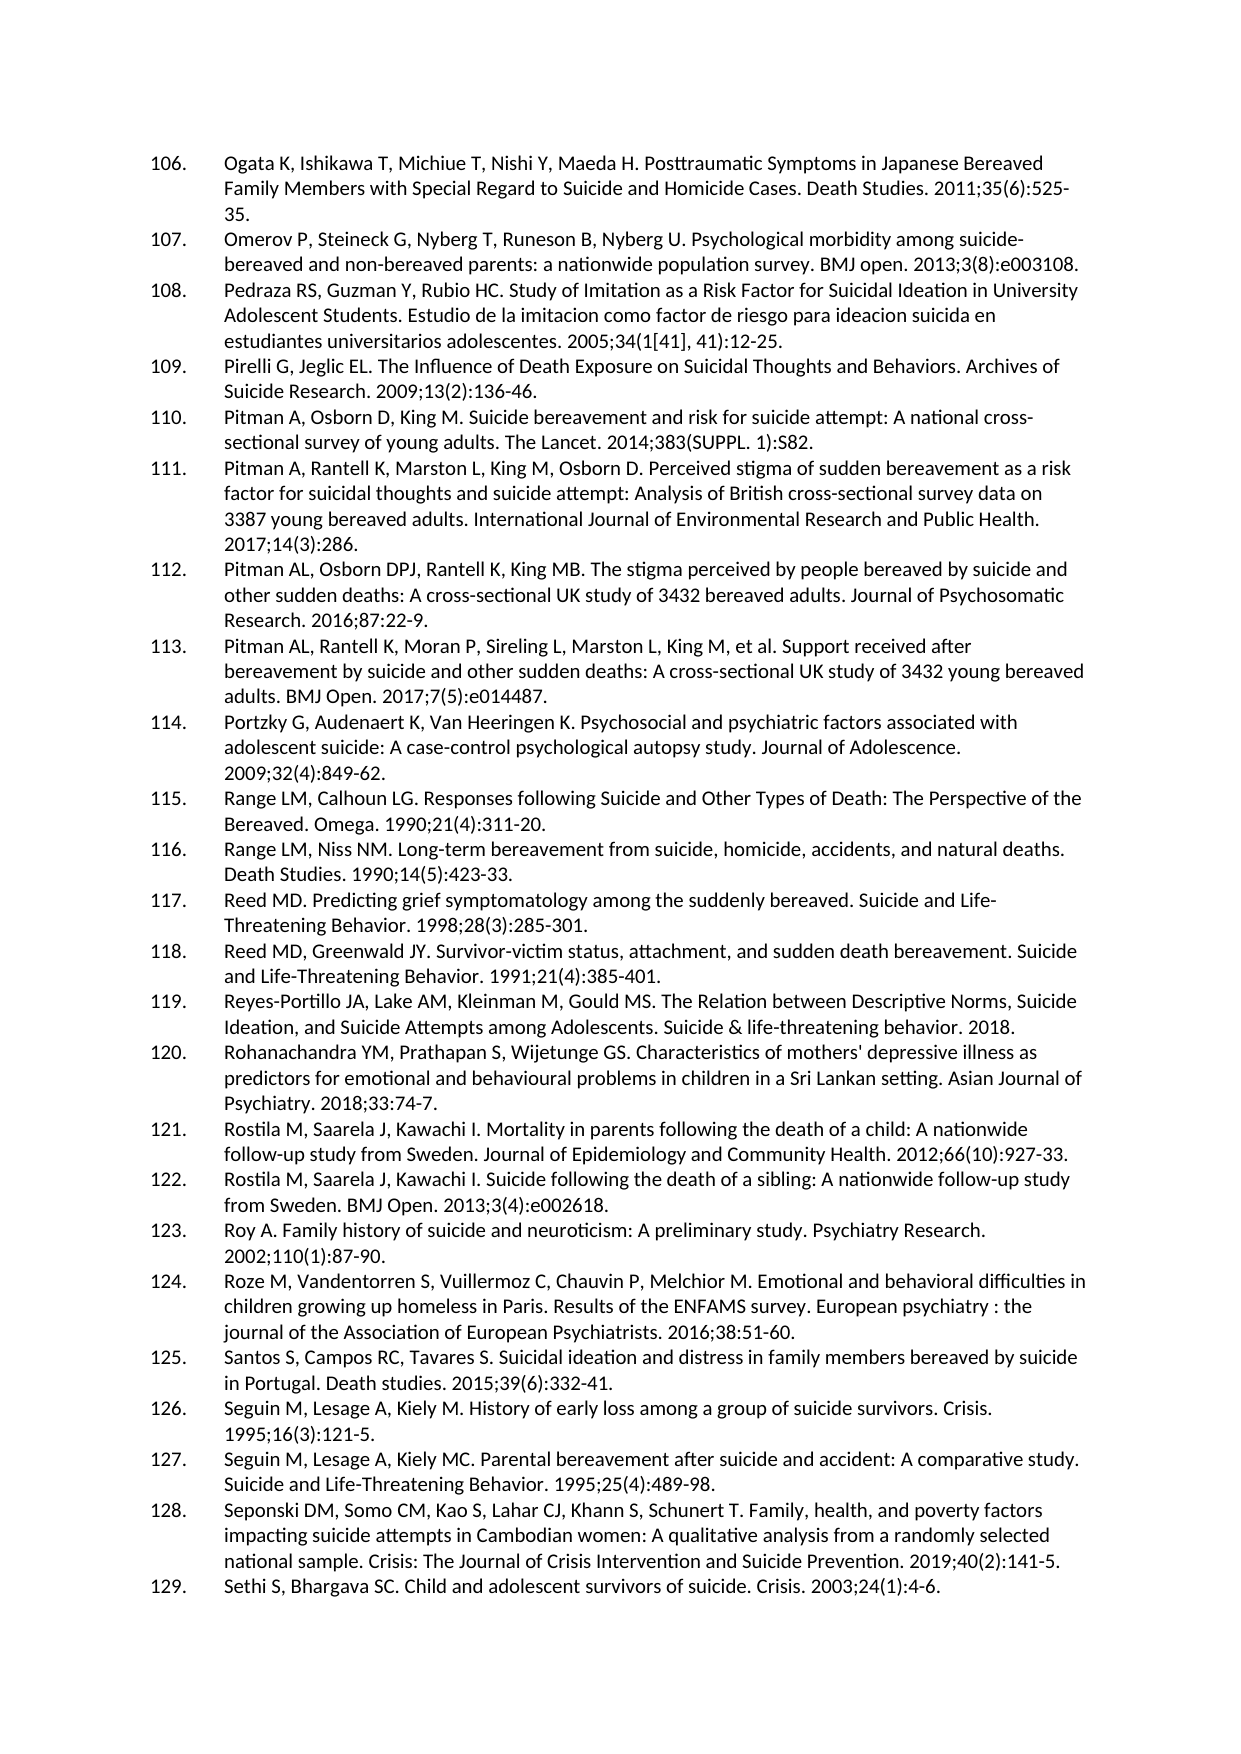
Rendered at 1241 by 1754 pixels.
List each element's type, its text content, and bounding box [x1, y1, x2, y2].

text 106. Ogata K, Ishikawa T, Michiue T, Nishi Y, Maeda H. Posttraumatic Symptoms in Japanese Bereaved Family Members with Special Regard to Suicide and Homicide Cases. Death Studies. 2011;35(6):525-35. [150, 150, 1090, 226]
text 128. Seponski DM, Somo CM, Kao S, Lahar CJ, Khann S, Schunert T. Family, health, and poverty factors impacting suicide attempts in Cambodian women: A qualitative analysis from a randomly selected national sample. Crisis: The Journal of Crisis Intervention and Suicide Prevention. 2019;40(2):141-5. [150, 1497, 1090, 1573]
text 111. Pitman A, Rantell K, Marston L, King M, Osborn D. Perceived stigma of sudden bereavement as a risk factor for suicidal thoughts and suicide attempt: Analysis of British cross-sectional survey data on 3387 young bereaved adults. International Journal of Environmental Research and Public Health. 2017;14(3):286. [150, 455, 1090, 557]
text 117. Reed MD. Predicting grief symptomatology among the suddenly bereaved. Suicide and Life-Threatening Behavior. 1998;28(3):285-301. [150, 887, 1090, 938]
text 123. Roy A. Family history of suicide and neuroticism: A preliminary study. Psychiatry Research. 2002;110(1):87-90. [150, 1217, 1090, 1268]
text 112. Pitman AL, Osborn DPJ, Rantell K, King MB. The stigma perceived by people bereaved by suicide and other sudden deaths: A cross-sectional UK study of 3432 bereaved adults. Journal of Psychosomatic Research. 2016;87:22-9. [150, 557, 1090, 633]
text 116. Range LM, Niss NM. Long-term bereavement from suicide, homicide, accidents, and natural deaths. Death Studies. 1990;14(5):423-33. [150, 836, 1090, 887]
text 121. Rostila M, Saarela J, Kawachi I. Mortality in parents following the death of a child: A nationwide follow-up study from Sweden. Journal of Epidemiology and Community Health. 2012;66(10):927-33. [150, 1116, 1090, 1167]
text 120. Rohanachandra YM, Prathapan S, Wijetunge GS. Characteristics of mothers' depressive illness as predictors for emotional and behavioural problems in children in a Sri Lankan setting. Asian Journal of Psychiatry. 2018;33:74-7. [150, 1039, 1090, 1116]
text 119. Reyes-Portillo JA, Lake AM, Kleinman M, Gould MS. The Relation between Descriptive Norms, Suicide Ideation, and Suicide Attempts among Adolescents. Suicide & life-threatening behavior. 2018. [150, 989, 1090, 1039]
text 127. Seguin M, Lesage A, Kiely MC. Parental bereavement after suicide and accident: A comparative study. Suicide and Life-Threatening Behavior. 1995;25(4):489-98. [150, 1446, 1090, 1497]
text 114. Portzky G, Audenaert K, Van Heeringen K. Psychosocial and psychiatric factors associated with adolescent suicide: A case-control psychological autopsy study. Journal of Adolescence. 2009;32(4):849-62. [150, 709, 1090, 785]
text 122. Rostila M, Saarela J, Kawachi I. Suicide following the death of a sibling: A nationwide follow-up study from Sweden. BMJ Open. 2013;3(4):e002618. [150, 1167, 1090, 1217]
text 110. Pitman A, Osborn D, King M. Suicide bereavement and risk for suicide attempt: A national cross-sectional survey of young adults. The Lancet. 2014;383(SUPPL. 1):S82. [150, 404, 1090, 455]
text 113. Pitman AL, Rantell K, Moran P, Sireling L, Marston L, King M, et al. Support received after bereavement by suicide and other sudden deaths: A cross-sectional UK study of 3432 young bereaved adults. BMJ Open. 2017;7(5):e014487. [150, 633, 1090, 709]
text 126. Seguin M, Lesage A, Kiely M. History of early loss among a group of suicide survivors. Crisis. 1995;16(3):121-5. [150, 1395, 1090, 1446]
text 108. Pedraza RS, Guzman Y, Rubio HC. Study of Imitation as a Risk Factor for Suicidal Ideation in University Adolescent Students. Estudio de la imitacion como factor de riesgo para ideacion suicida en estudiantes universitarios adolescentes. 2005;34(1[41], 41):12-25. [150, 277, 1090, 353]
text 125. Santos S, Campos RC, Tavares S. Suicidal ideation and distress in family members bereaved by suicide in Portugal. Death studies. 2015;39(6):332-41. [150, 1344, 1090, 1395]
text 129. Sethi S, Bhargava SC. Child and adolescent survivors of suicide. Crisis. 2003;24(1):4-6. [150, 1573, 1090, 1599]
text 109. Pirelli G, Jeglic EL. The Influence of Death Exposure on Suicidal Thoughts and Behaviors. Archives of Suicide Research. 2009;13(2):136-46. [150, 353, 1090, 404]
text 124. Roze M, Vandentorren S, Vuillermoz C, Chauvin P, Melchior M. Emotional and behavioral difficulties in children growing up homeless in Paris. Results of the ENFAMS survey. European psychiatry : the journal of the Association of European Psychiatrists. 2016;38:51-60. [150, 1268, 1090, 1344]
text 107. Omerov P, Steineck G, Nyberg T, Runeson B, Nyberg U. Psychological morbidity among suicide-bereaved and non-bereaved parents: a nationwide population survey. BMJ open. 2013;3(8):e003108. [150, 226, 1090, 277]
text 118. Reed MD, Greenwald JY. Survivor-victim status, attachment, and sudden death bereavement. Suicide and Life-Threatening Behavior. 1991;21(4):385-401. [150, 938, 1090, 989]
text 115. Range LM, Calhoun LG. Responses following Suicide and Other Types of Death: The Perspective of the Bereaved. Omega. 1990;21(4):311-20. [150, 785, 1090, 836]
